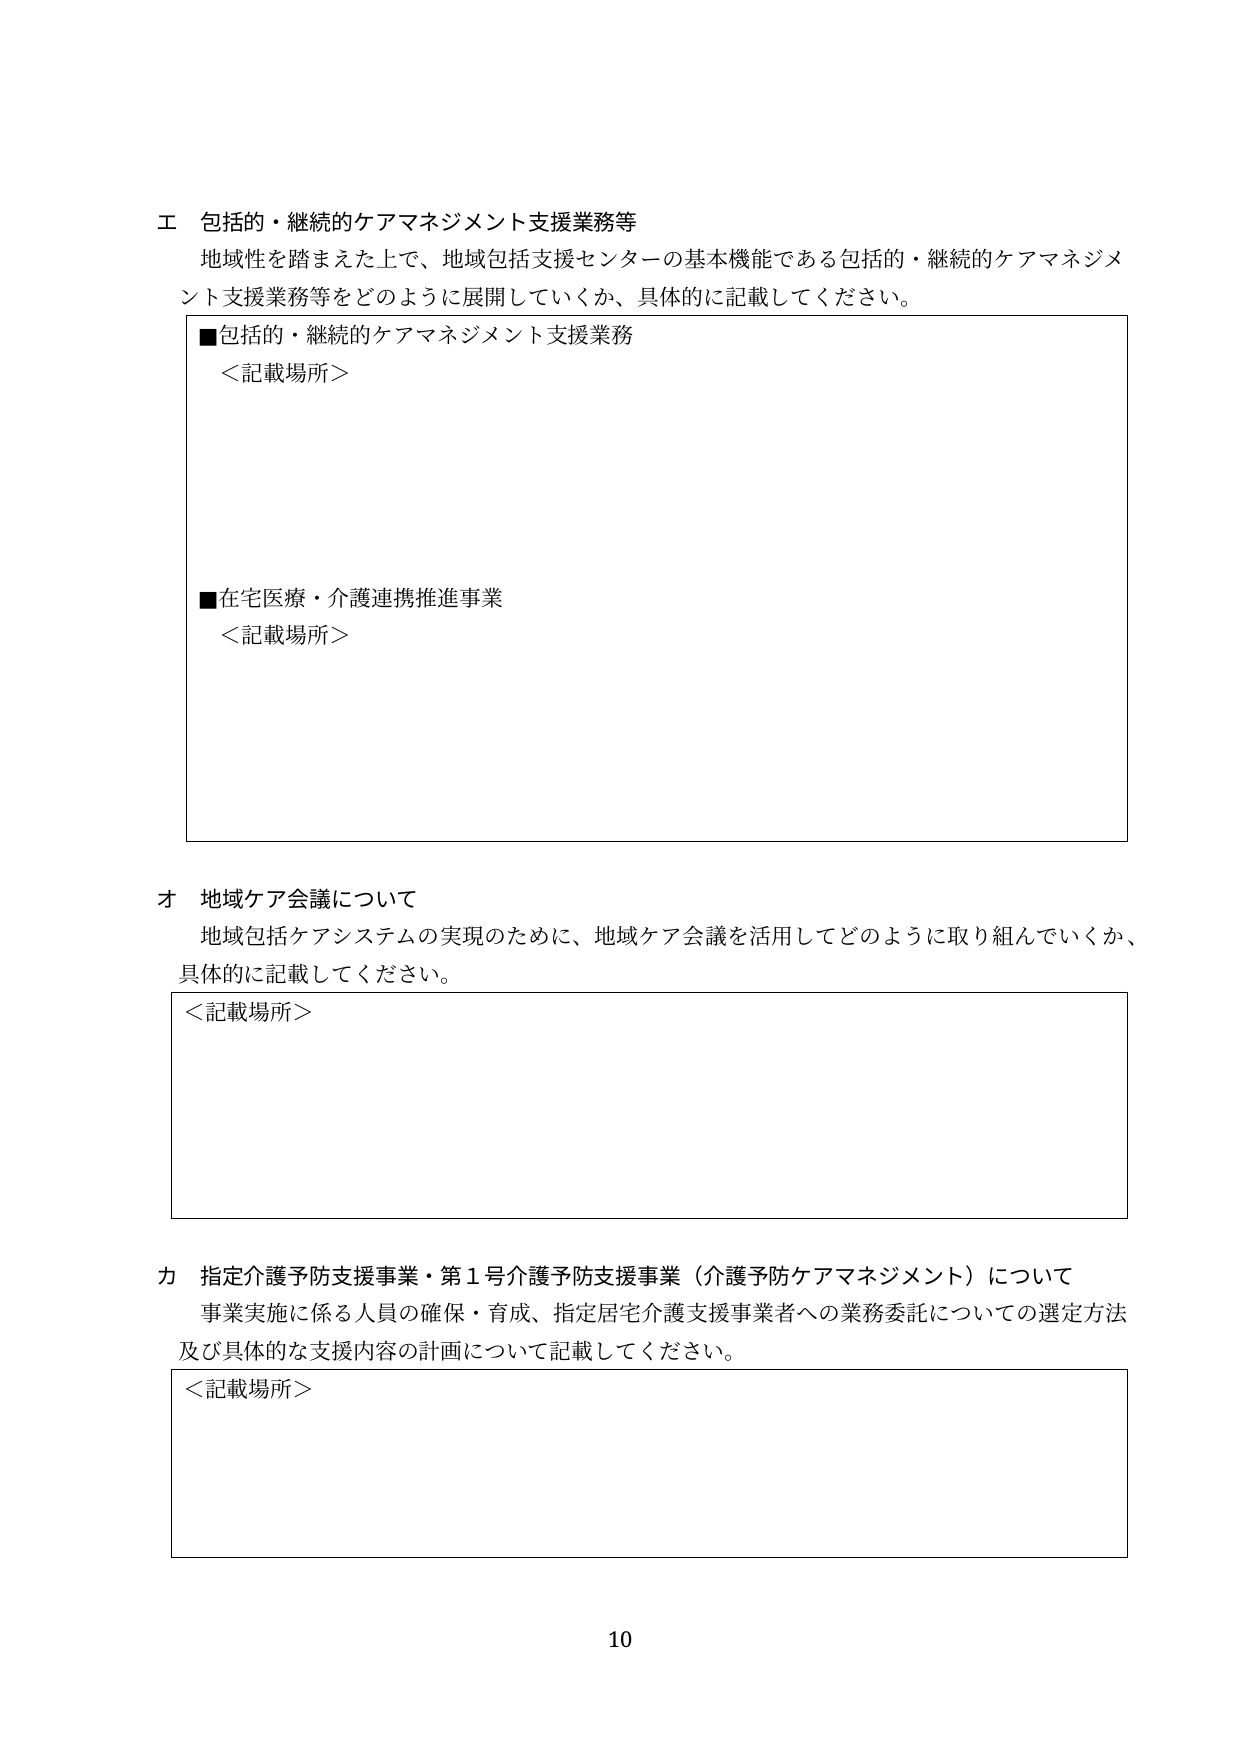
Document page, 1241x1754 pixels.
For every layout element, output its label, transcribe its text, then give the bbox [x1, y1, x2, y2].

text エ 包括的・継続的ケアマネジメント支援業務等 [112, 202, 1128, 239]
text 地域包括ケアシステムの実現のために、地域ケア会議を活用してどのように取り組んでいくか、具体的に記載してください。 [178, 917, 1128, 992]
text 事業実施に係る人員の確保・育成、指定居宅介護支援事業者への業務委託についての選定方法及び具体的な支援内容の計画について記載してください。 [178, 1294, 1128, 1369]
text オ 地域ケア会議について [112, 879, 1128, 917]
text カ 指定介護予防支援事業・第１号介護予防支援事業（介護予防ケアマネジメント）について [112, 1256, 1128, 1294]
table_header ＜記載場所＞ [172, 1370, 1127, 1557]
table_header ■包括的・継続的ケアマネジメント支援業務 ＜記載場所＞ ■在宅医療・介護連携推進事業 ＜記載場所＞ [187, 316, 1127, 841]
text 地域性を踏まえた上で、地域包括支援センターの基本機能である包括的・継続的ケアマネジメント支援業務等をどのように展開していくか、具体的に記載してください。 [178, 239, 1128, 314]
table_header ＜記載場所＞ [172, 993, 1127, 1218]
